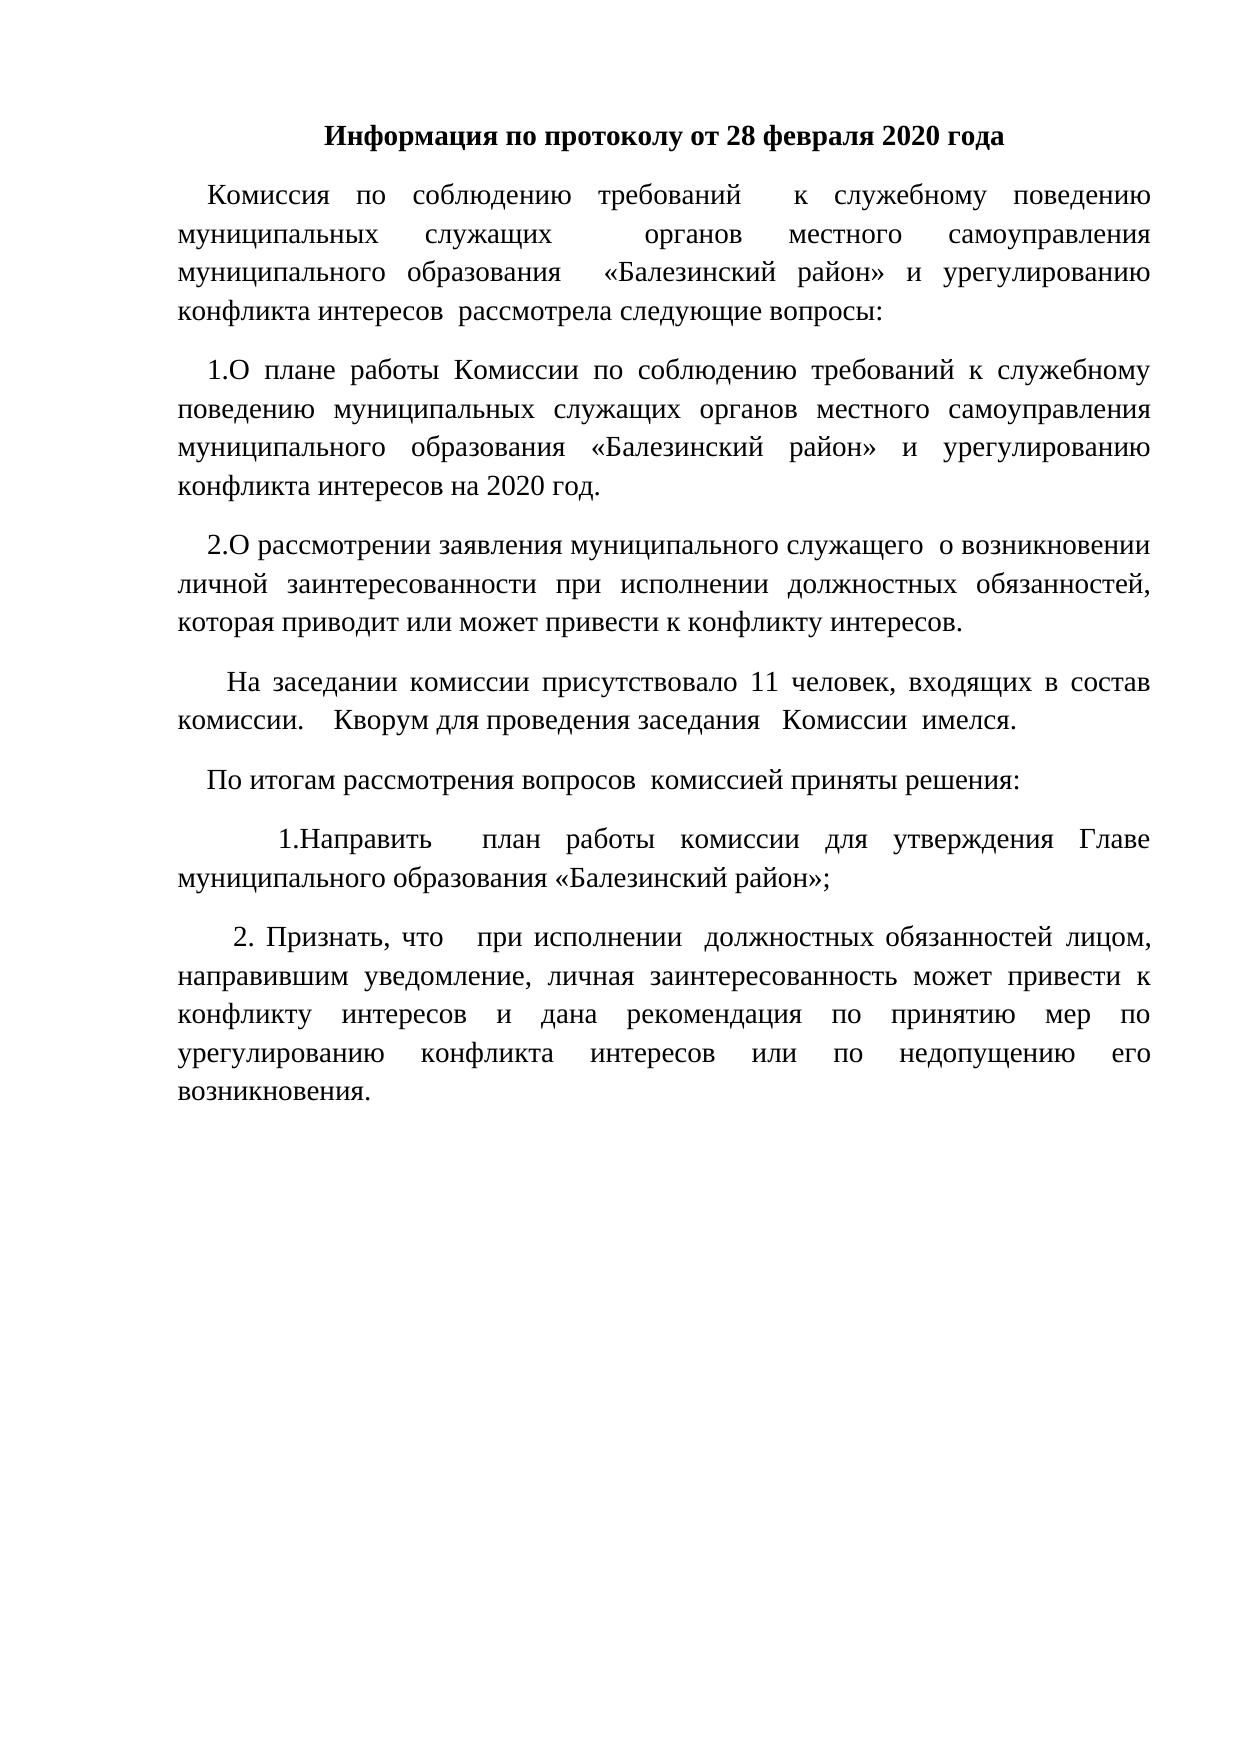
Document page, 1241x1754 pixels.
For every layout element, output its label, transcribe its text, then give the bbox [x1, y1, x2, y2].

text Комиссия по соблюдению требований к служебному поведению муниципальных служащих органов местного самоуправления муниципального образования «Балезинский район» и урегулированию конфликта интересов рассмотрела следующие вопросы: [177, 177, 1152, 327]
text На заседании комиссии присутствовало 11 человек, входящих в состав комиссии. Кворум для проведения заседания Комиссии имелся. [177, 664, 1152, 736]
text 2. Признать, что при исполнении должностных обязанностей лицом, направившим уведомление, личная заинтересованность может привести к конфликту интересов и дана рекомендация по принятию мер по урегулированию конфликта интересов или по недопущению его возникновения. [177, 919, 1152, 1107]
text По итогам рассмотрения вопросов комиссией приняты решения: [177, 762, 1152, 795]
text 1.О плане работы Комиссии по соблюдению требований к служебному поведению муниципальных служащих органов местного самоуправления муниципального образования «Балезинский район» и урегулированию конфликта интересов на 2020 год. [177, 352, 1152, 502]
text 2.О рассмотрении заявления муниципального служащего о возникновении личной заинтересованности при исполнении должностных обязанностей, которая приводит или может привести к конфликту интересов. [177, 527, 1152, 638]
text Информация по протоколу от 28 февраля 2020 года [177, 118, 1152, 152]
list 1.Направить план работы комиссии для утверждения Главе муниципального образования «Балезинский район»; [177, 821, 1152, 893]
